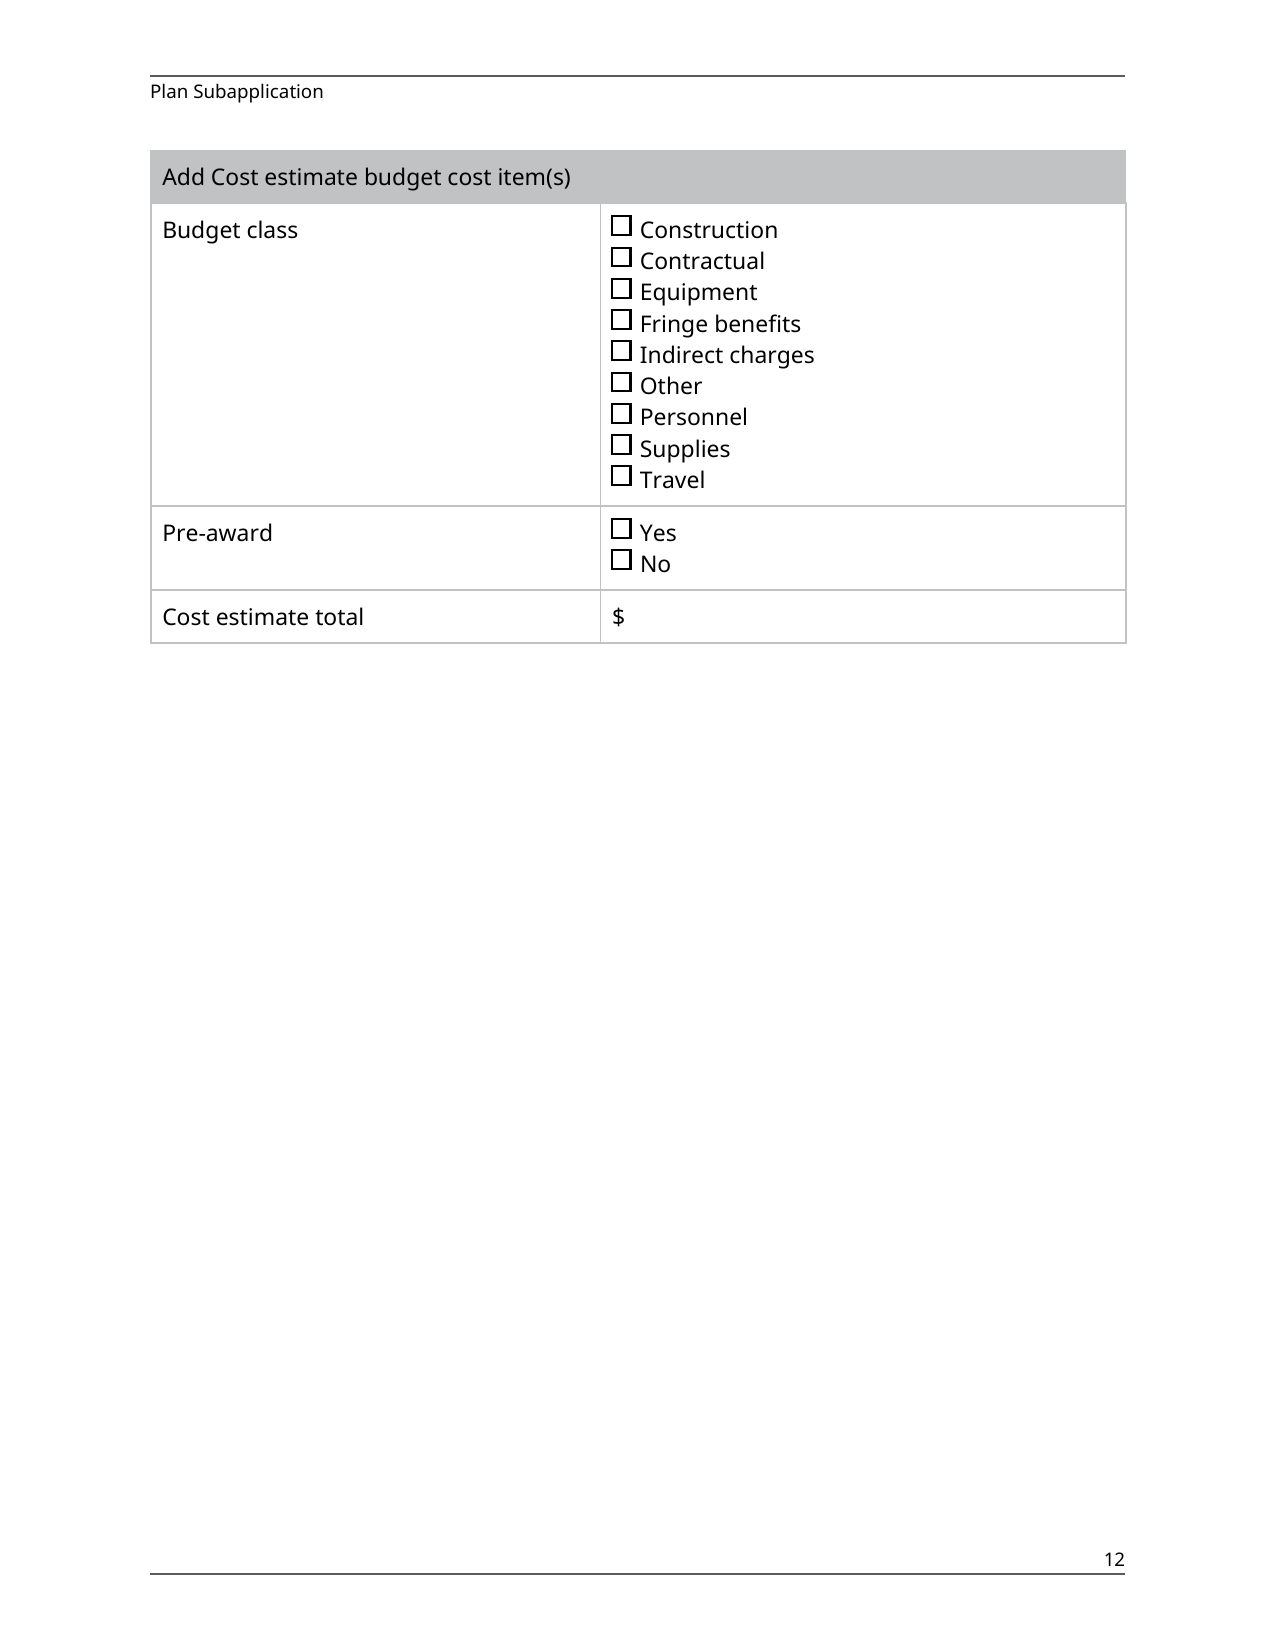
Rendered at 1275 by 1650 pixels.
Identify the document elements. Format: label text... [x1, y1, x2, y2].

table_cell $ [601, 591, 1125, 642]
table_cell Construction Contractual Equipment Fringe benefits Indirect charges Other Personnel Supplies Travel [601, 204, 1125, 505]
table_cell Cost estimate total [152, 591, 600, 642]
table_header Add Cost estimate budget cost item(s) [151, 151, 600, 202]
table_cell Pre-award [152, 507, 600, 589]
table_header [601, 151, 1125, 202]
table_cell Yes No [601, 507, 1125, 589]
table_cell Budget class [152, 204, 600, 505]
